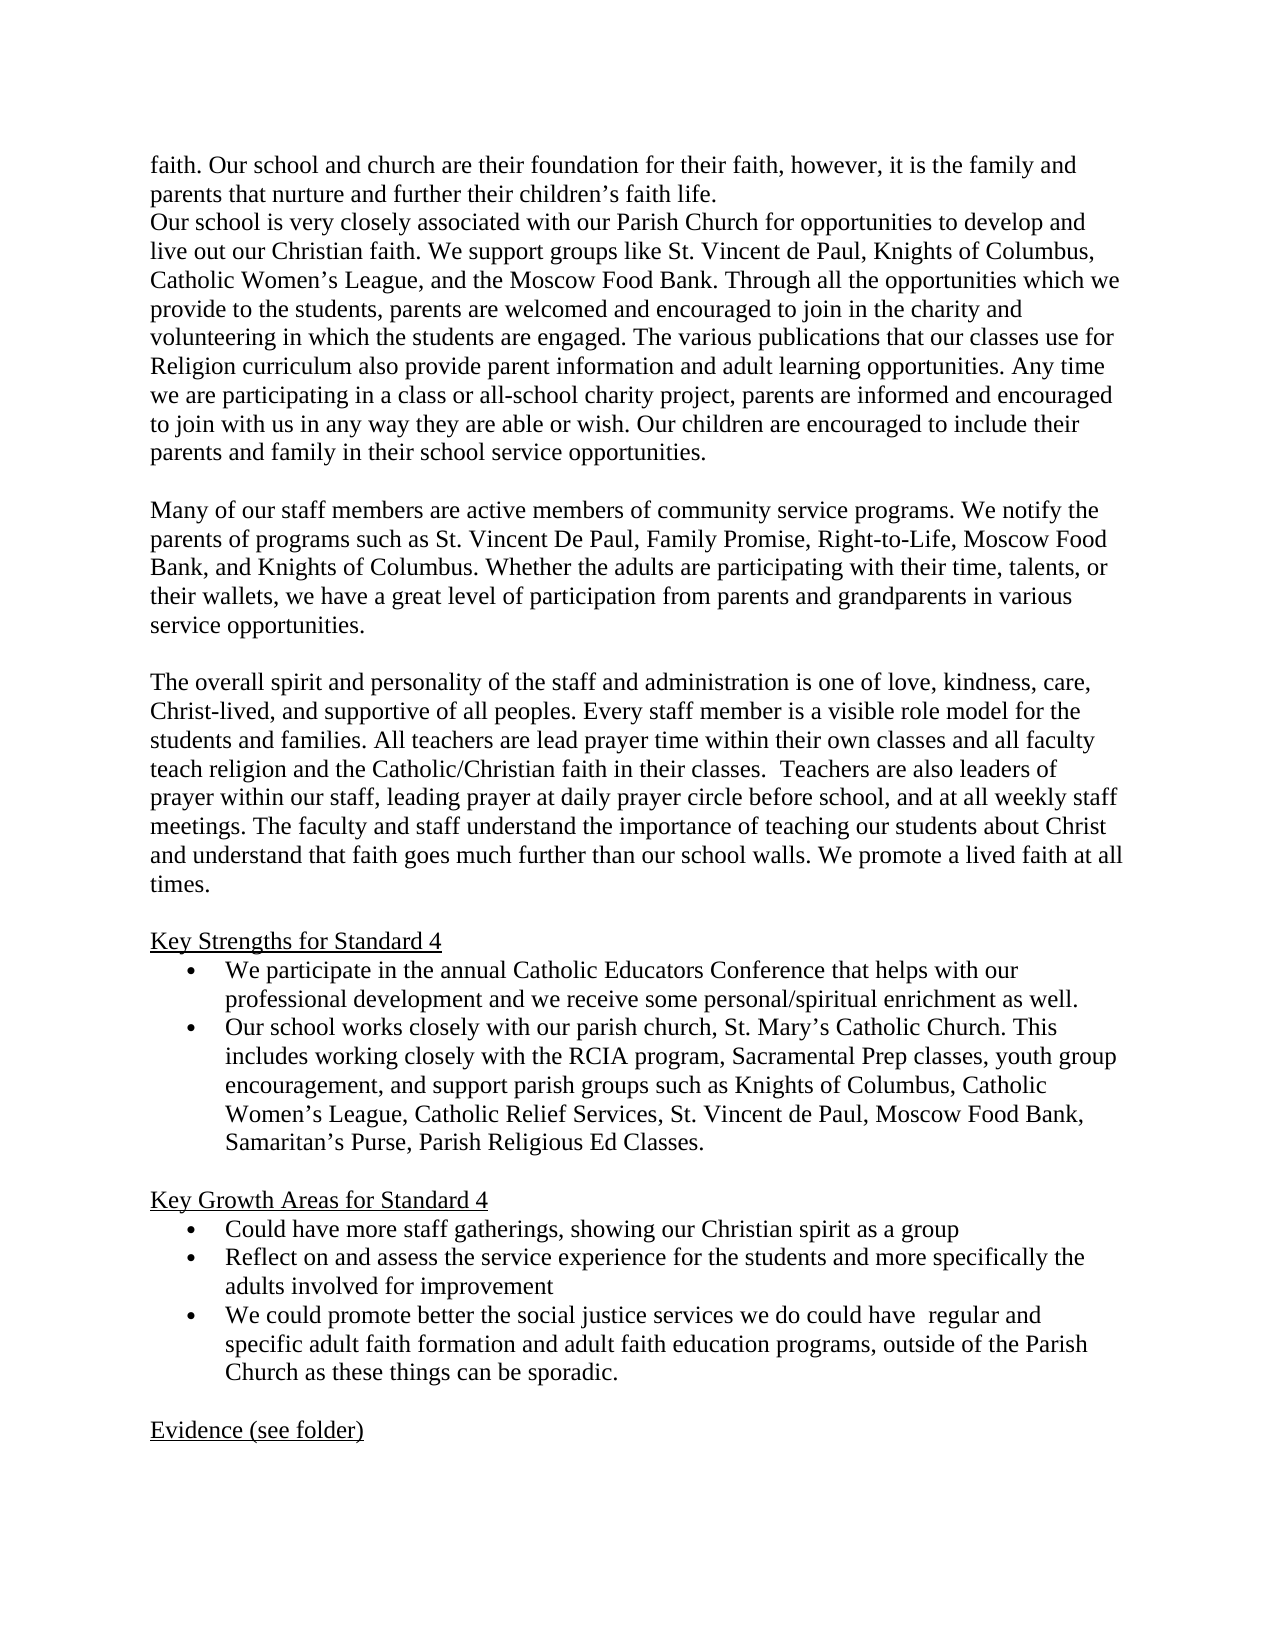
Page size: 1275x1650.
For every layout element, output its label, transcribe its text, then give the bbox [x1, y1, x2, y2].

list We participate in the annual Catholic Educators Conference that helps with our professional development and we receive some personal/spiritual enrichment as well. [187, 955, 1125, 1012]
text Key Strengths for Standard 4 [150, 926, 1125, 955]
text The overall spirit and personality of the staff and administration is one of love, kindness, care, Christ-lived, and supportive of all peoples. Every staff member is a visible role model for the students and families. All teachers are lead prayer time within their own classes and all faculty teach religion and the Catholic/Christian faith in their classes. Teachers are also leaders of prayer within our staff, leading prayer at daily prayer circle before school, and at all weekly staff meetings. The faculty and staff understand the importance of teaching our students about Christ and understand that faith goes much further than our school walls. We promote a lived faith at all times. [150, 667, 1125, 897]
list Our school works closely with our parish church, St. Mary’s Catholic Church. This includes working closely with the RCIA program, Sacramental Prep classes, youth group encouragement, and support parish groups such as Knights of Columbus, Catholic Women’s League, Catholic Relief Services, St. Vincent de Paul, Moscow Food Bank, Samaritan’s Purse, Parish Religious Ed Classes. [187, 1012, 1125, 1156]
text Key Growth Areas for Standard 4 [150, 1185, 1125, 1214]
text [150, 150, 1125, 207]
list Reflect on and assess the service experience for the students and more specifically the adults involved for improvement [187, 1242, 1125, 1300]
list Could have more staff gatherings, showing our Christian spirit as a group [187, 1214, 1125, 1242]
text Many of our staff members are active members of community service programs. We notify the parents of programs such as St. Vincent De Paul, Family Promise, Right-to-Life, Moscow Food Bank, and Knights of Columbus. Whether the adults are participating with their time, talents, or their wallets, we have a great level of participation from parents and grandparents in various service opportunities. [150, 495, 1125, 639]
text Evidence (see folder) [150, 1415, 1125, 1444]
text Our school is very closely associated with our Parish Church for opportunities to develop and live out our Christian faith. We support groups like St. Vincent de Paul, Knights of Columbus, Catholic Women’s League, and the Moscow Food Bank. Through all the opportunities which we provide to the students, parents are welcomed and encouraged to join in the charity and volunteering in which the students are engaged. The various publications that our classes use for Religion curriculum also provide parent information and adult learning opportunities. Any time we are participating in a class or all-school charity project, parents are informed and encouraged to join with us in any way they are able or wish. Our children are encouraged to include their parents and family in their school service opportunities. [150, 207, 1125, 466]
list We could promote better the social justice services we do could have regular and specific adult faith formation and adult faith education programs, outside of the Parish Church as these things can be sporadic. [187, 1300, 1125, 1386]
